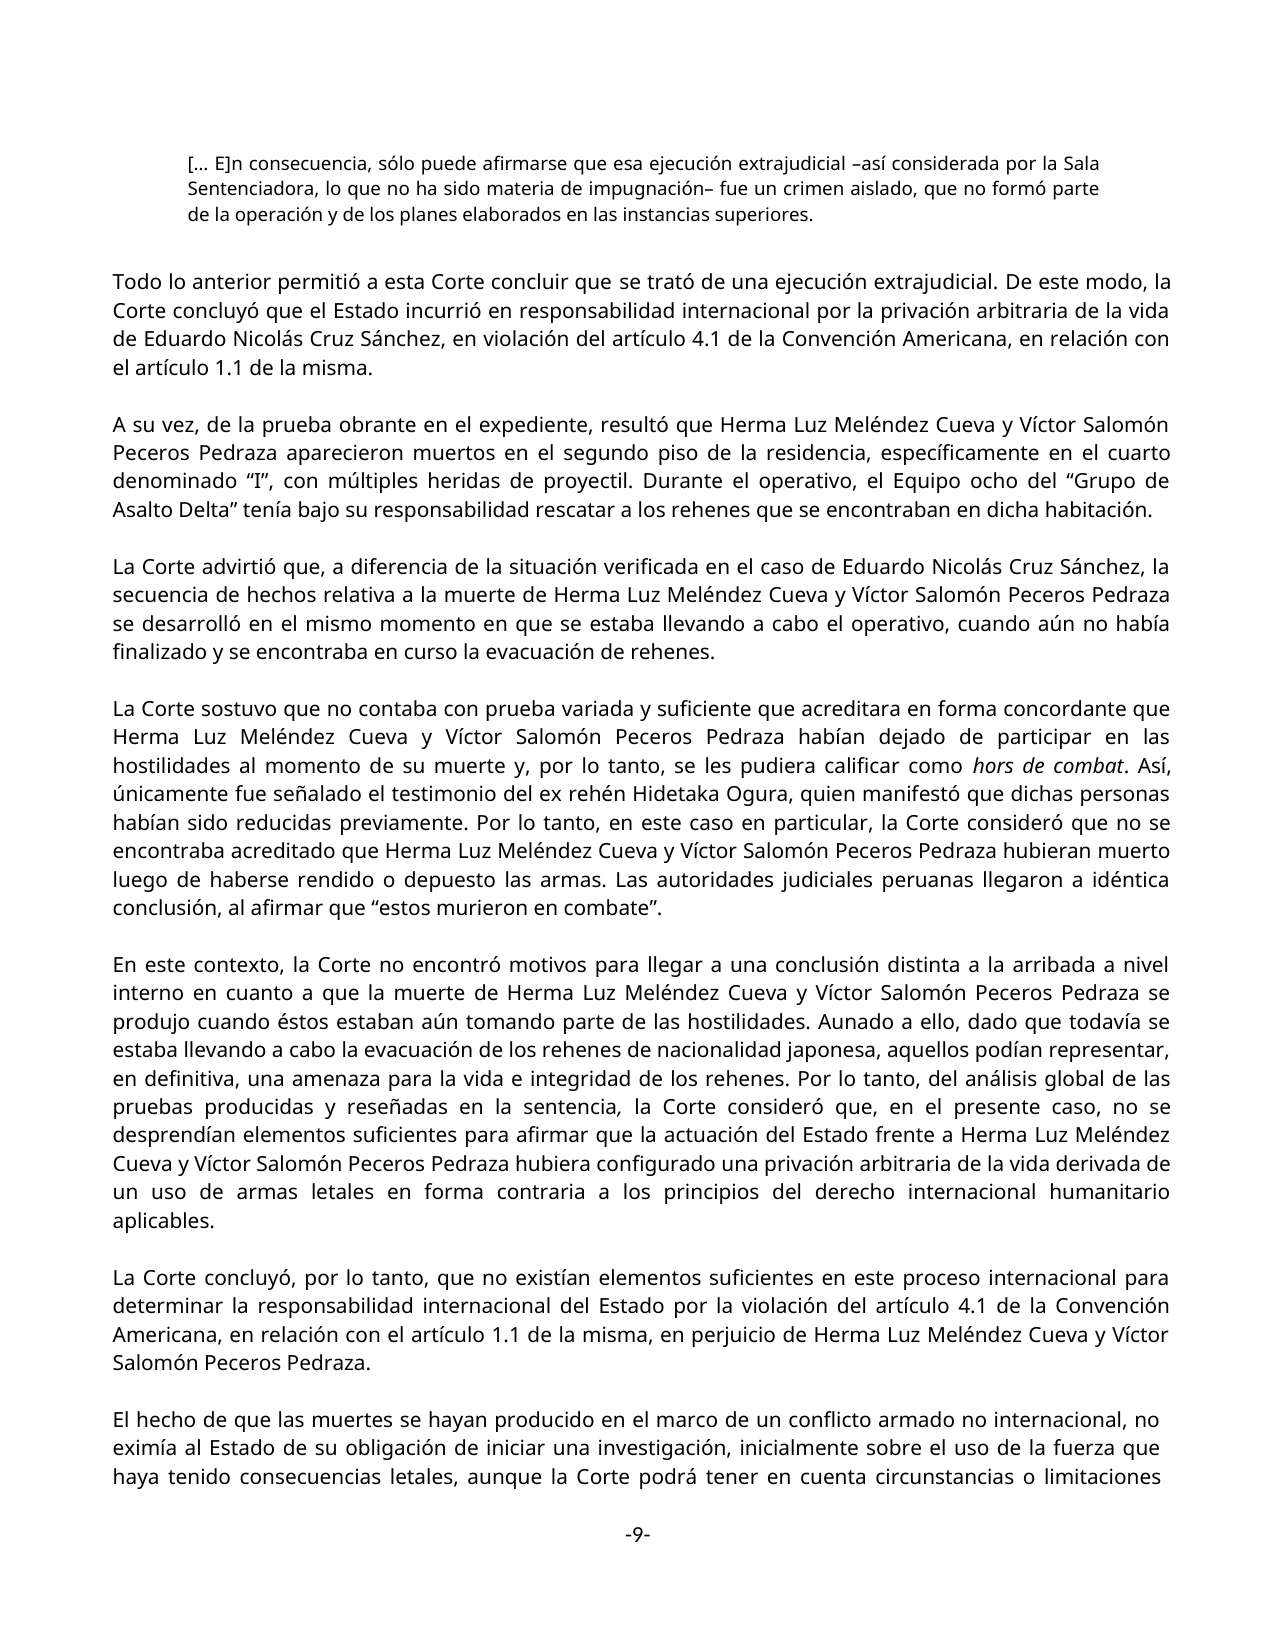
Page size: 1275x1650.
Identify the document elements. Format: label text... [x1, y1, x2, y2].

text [112, 1405, 1162, 1490]
text A su vez, de la prueba obrante en el expediente, resultó que Herma Luz Meléndez Cueva y Víctor Salomón Peceros Pedraza aparecieron muertos en el segundo piso de la residencia, específicamente en el cuarto denominado “I”, con múltiples heridas de proyectil. Durante el operativo, el Equipo ocho del “Grupo de Asalto Delta” tenía bajo su responsabilidad rescatar a los rehenes que se encontraban en dicha habitación. [112, 410, 1172, 523]
text La Corte advirtió que, a diferencia de la situación verificada en el caso de Eduardo Nicolás Cruz Sánchez, la secuencia de hechos relativa a la muerte de Herma Luz Meléndez Cueva y Víctor Salomón Peceros Pedraza se desarrolló en el mismo momento en que se estaba llevando a cabo el operativo, cuando aún no había finalizado y se encontraba en curso la evacuación de rehenes. [112, 552, 1172, 666]
text En este contexto, la Corte no encontró motivos para llegar a una conclusión distinta a la arribada a nivel interno en cuanto a que la muerte de Herma Luz Meléndez Cueva y Víctor Salomón Peceros Pedraza se produjo cuando éstos estaban aún tomando parte de las hostilidades. Aunado a ello, dado que todavía se estaba llevando a cabo la evacuación de los rehenes de nacionalidad japonesa, aquellos podían representar, en definitiva, una amenaza para la vida e integridad de los rehenes. Por lo tanto, del análisis global de las pruebas producidas y reseñadas en la sentencia, la Corte consideró que, en el presente caso, no se desprendían elementos suficientes para afirmar que la actuación del Estado frente a Herma Luz Meléndez Cueva y Víctor Salomón Peceros Pedraza hubiera configurado una privación arbitraria de la vida derivada de un uso de armas letales en forma contraria a los principios del derecho internacional humanitario aplicables. [112, 950, 1172, 1234]
text Todo lo anterior permitió a esta Corte concluir que se trató de una ejecución extrajudicial. De este modo, la Corte concluyó que el Estado incurrió en responsabilidad internacional por la privación arbitraria de la vida de Eduardo Nicolás Cruz Sánchez, en violación del artículo 4.1 de la Convención Americana, en relación con el artículo 1.1 de la misma. [112, 267, 1172, 381]
text La Corte sostuvo que no contaba con prueba variada y suficiente que acreditara en forma concordante que Herma Luz Meléndez Cueva y Víctor Salomón Peceros Pedraza habían dejado de participar en las hostilidades al momento de su muerte y, por lo tanto, se les pudiera calificar como hors de combat. Así, únicamente fue señalado el testimonio del ex rehén Hidetaka Ogura, quien manifestó que dichas personas habían sido reducidas previamente. Por lo tanto, en este caso en particular, la Corte consideró que no se encontraba acreditado que Herma Luz Meléndez Cueva y Víctor Salomón Peceros Pedraza hubieran muerto luego de haberse rendido o depuesto las armas. Las autoridades judiciales peruanas llegaron a idéntica conclusión, al afirmar que “estos murieron en combate”. [112, 694, 1172, 922]
text La Corte concluyó, por lo tanto, que no existían elementos suficientes en este proceso internacional para determinar la responsabilidad internacional del Estado por la violación del artículo 4.1 de la Convención Americana, en relación con el artículo 1.1 de la misma, en perjuicio de Herma Luz Meléndez Cueva y Víctor Salomón Peceros Pedraza. [112, 1263, 1172, 1377]
text [… E]n consecuencia, sólo puede afirmarse que esa ejecución extrajudicial –así considerada por la Sala Sentenciadora, lo que no ha sido materia de impugnación– fue un crimen aislado, que no formó parte de la operación y de los planes elaborados en las instancias superiores. [187, 150, 1102, 227]
